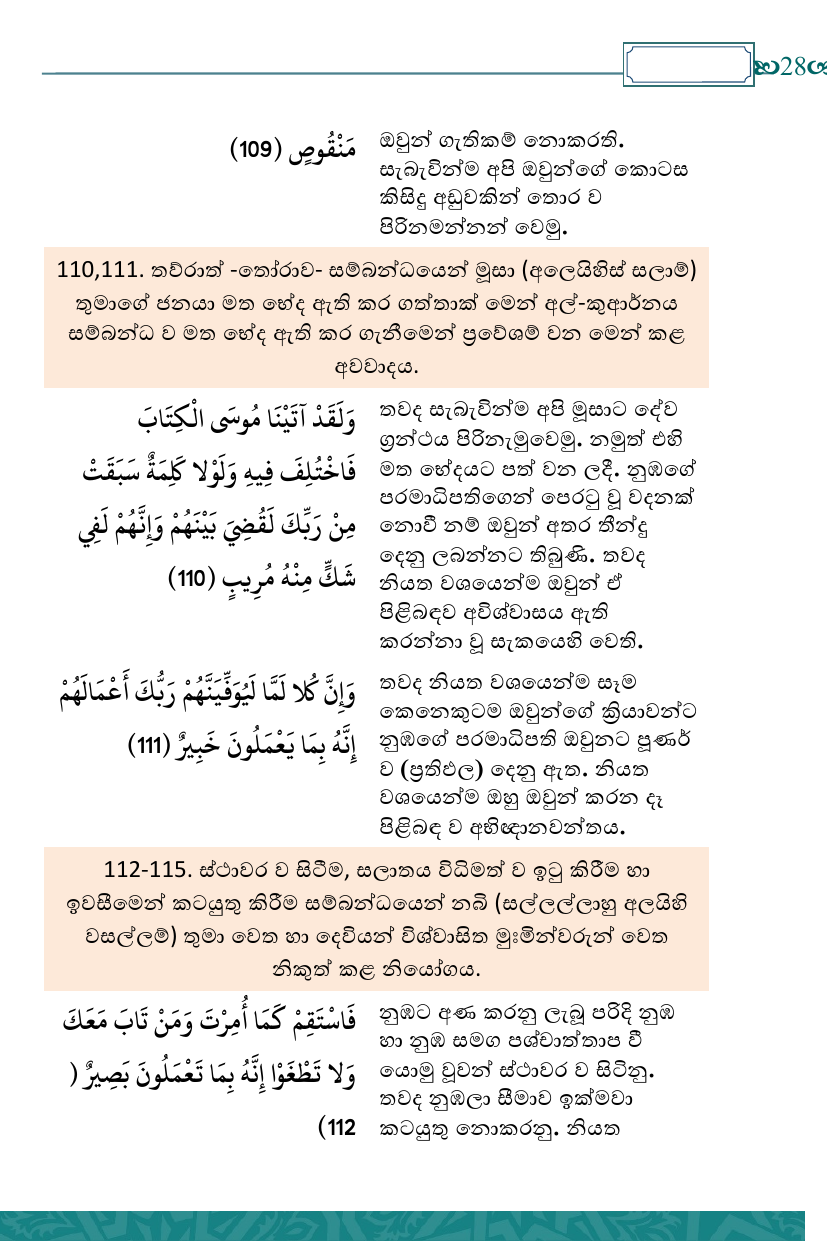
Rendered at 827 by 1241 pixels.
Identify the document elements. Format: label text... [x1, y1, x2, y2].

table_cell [368, 118, 709, 247]
table_cell وَإِنَّ كُلا لَمَّا لَيُوَفِّيَنَّهُمْ رَبُّكَ أَعْمَالَهُمْ إِنَّهُ بِمَا يَعْمَلُونَ خَبِيرٌ (111) [44, 661, 368, 847]
table_cell තවද නියත වශයෙන්ම සෑම කෙනෙකුටම ඔවුන්ගේ ක්‍රියාවන්ට නුඹගේ පරමාධිපති ඔවුනට පූර්ණ ව (ප්‍රතිඵල) දෙනු ඇත. නියත වශයෙන්ම ඔහු ඔවුන් කරන දෑ පිළිබඳ ව අභිඥානවන්තය. [368, 661, 709, 847]
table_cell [44, 118, 368, 247]
picture [0, 1211, 805, 1241]
table_cell 110,111. තව්රාත් -තෝරාව- සම්බන්ධයෙන් මූසා (අලෙයිහිස් සලාම්) තුමාගේ ජනයා මත භේද ඇති කර ගත්තාක් මෙන් අල්-කුර්ආනය සම්බන්ධ ව මත භේද ඇති කර ගැනීමෙන් ප්‍රවේශම් වන මෙන් කළ අවවාදය. [44, 247, 709, 388]
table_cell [368, 991, 709, 1160]
table_cell 112-115. ස්ථාවර ව සිටීම, සලාතය විධිමත් ව ඉටු කිරීම හා ඉවසීමෙන් කටයුතු කිරීම සම්බන්ධයෙන් නබි (සල්ලල්ලාහු අලයිහි වසල්ලම්) තුමා වෙත හා දෙවියන් විශ්වාසිත මුඃමින්වරුන් වෙත නිකුත් කළ නියෝගය. [44, 847, 709, 991]
table_cell وَلَقَدْ آتَيْنَا مُوسَى الْكِتَابَ فَاخْتُلِفَ فِيهِ وَلَوْلا كَلِمَةٌ سَبَقَتْ مِنْ رَبِّكَ لَقُضِيَ بَيْنَهُمْ وَإِنَّهُمْ لَفِي شَكٍّ مِنْهُ مُرِيبٍ (110) [44, 388, 368, 661]
table_cell තවද සැබැවින්ම අපි මූසාට දේව ග්‍රන්ථය පිරිනැමුවෙමු. නමුත් එහි මත භේදයට පත් වන ලදී. නුඹගේ පරමාධිපතිගෙන් පෙරටු වූ වදනක් නොවී නම් ඔවුන් අතර තීන්දු දෙනු ලබන්නට තිබුණි. තවද නියත වශයෙන්ම ඔවුන් ඒ පිළිබඳව අවිශ්වාසය ඇති කරන්නා වූ සැකයෙහි වෙති. [368, 388, 709, 661]
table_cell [44, 991, 368, 1160]
